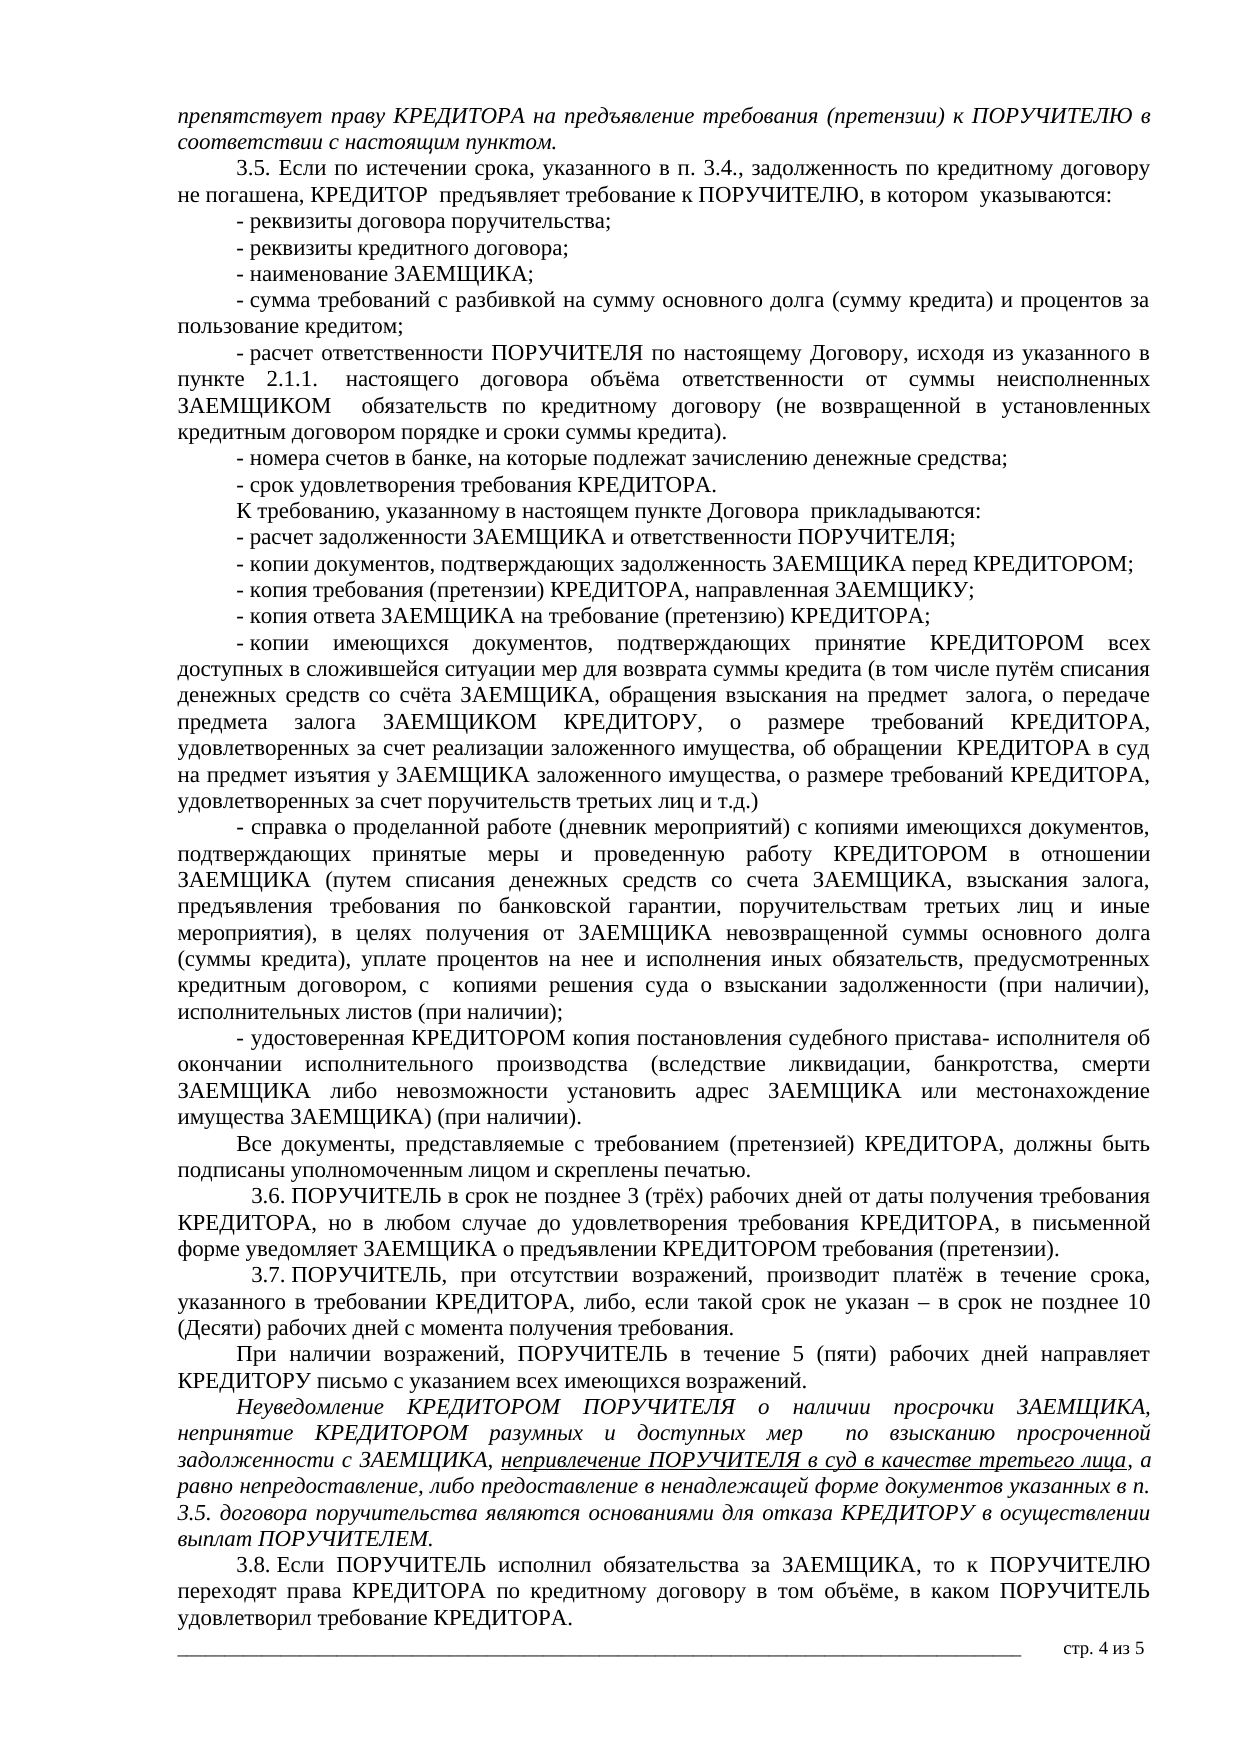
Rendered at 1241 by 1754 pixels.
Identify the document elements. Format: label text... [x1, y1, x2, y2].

text К требованию, указанному в настоящем пункте Договора прикладываются: [177, 497, 1152, 523]
text - копии документов, подтверждающих задолженность ЗАЕМЩИКА перед КРЕДИТОРОМ; [177, 550, 1152, 576]
text При наличии возражений, ПОРУЧИТЕЛЬ в течение 5 (пяти) рабочих дней направляет КРЕДИТОРУ письмо с указанием всех имеющихся возражений. [177, 1340, 1152, 1393]
text 3.6. ПОРУЧИТЕЛЬ в срок не позднее 3 (трёх) рабочих дней от даты получения требования КРЕДИТОРА, но в любом случае до удовлетворения требования КРЕДИТОРА, в письменной форме уведомляет ЗАЕМЩИКА о предъявлении КРЕДИТОРОМ требования (претензии). [177, 1182, 1152, 1261]
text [177, 102, 1152, 154]
text - справка о проделанной работе (дневник мероприятий) с копиями имеющихся документов, подтверждающих принятые меры и проведенную работу КРЕДИТОРОМ в отношении ЗАЕМЩИКА (путем списания денежных средств со счета ЗАЕМЩИКА, взыскания залога, предъявления требования по банковской гарантии, поручительствам третьих лиц и иные мероприятия), в целях получения от ЗАЕМЩИКА невозвращенной суммы основного долга (суммы кредита), уплате процентов на нее и исполнения иных обязательств, предусмотренных кредитным договором, с копиями решения суда о взыскании задолженности (при наличии), исполнительных листов (при наличии); [177, 813, 1152, 1024]
text 3.8. Если ПОРУЧИТЕЛЬ исполнил обязательства за ЗАЕМЩИКА, то к ПОРУЧИТЕЛЮ переходят права КРЕДИТОРА по кредитному договору в том объёме, в каком ПОРУЧИТЕЛЬ удовлетворил требование КРЕДИТОРА. [177, 1551, 1152, 1630]
text - расчет задолженности ЗАЕМЩИКА и ответственности ПОРУЧИТЕЛЯ; [177, 523, 1152, 550]
text Все документы, представляемые с требованием (претензией) КРЕДИТОРА, должны быть подписаны уполномоченным лицом и скреплены печатью. [177, 1129, 1152, 1182]
text Неуведомление КРЕДИТОРОМ ПОРУЧИТЕЛЯ о наличии просрочки ЗАЕМЩИКА, непринятие КРЕДИТОРОМ разумных и доступных мер по взысканию просроченной задолженности с ЗАЕМЩИКА, непривлечение ПОРУЧИТЕЛЯ в суд в качестве третьего лица, а равно непредоставление, либо предоставление в ненадлежащей форме документов указанных в п. 3.5. договора поручительства являются основаниями для отказа КРЕДИТОРУ в осуществлении выплат ПОРУЧИТЕЛЕМ. [177, 1393, 1152, 1551]
text - реквизиты кредитного договора; [177, 233, 1152, 260]
text - наименование ЗАЕМЩИКА; [177, 260, 1152, 286]
text - копия ответа ЗАЕМЩИКА на требование (претензию) КРЕДИТОРА; [177, 602, 1152, 629]
text 3.5. Если по истечении срока, указанного в п. 3.4., задолженность по кредитному договору не погашена, КРЕДИТОР предъявляет требование к ПОРУЧИТЕЛЮ, в котором указываются: [177, 154, 1152, 207]
text - реквизиты договора поручительства; [177, 207, 1152, 233]
text - копии имеющихся документов, подтверждающих принятие КРЕДИТОРОМ всех доступных в сложившейся ситуации мер для возврата суммы кредита (в том числе путём списания денежных средств со счёта ЗАЕМЩИКА, обращения взыскания на предмет залога, о передаче предмета залога ЗАЕМЩИКОМ КРЕДИТОРУ, о размере требований КРЕДИТОРА, удовлетворенных за счет реализации заложенного имущества, об обращении КРЕДИТОРА в суд на предмет изъятия у ЗАЕМЩИКА заложенного имущества, о размере требований КРЕДИТОРА, удовлетворенных за счет поручительств третьих лиц и т.д.) [177, 629, 1152, 813]
text - удостоверенная КРЕДИТОРОМ копия постановления судебного пристава- исполнителя об окончании исполнительного производства (вследствие ликвидации, банкротства, смерти ЗАЕМЩИКА либо невозможности установить адрес ЗАЕМЩИКА или местонахождение имущества ЗАЕМЩИКА) (при наличии). [177, 1024, 1152, 1129]
text 3.7. ПОРУЧИТЕЛЬ, при отсутствии возражений, производит платёж в течение срока, указанного в требовании КРЕДИТОРА, либо, если такой срок не указан – в срок не позднее 10 (Десяти) рабочих дней с момента получения требования. [177, 1261, 1152, 1340]
text - расчет ответственности ПОРУЧИТЕЛЯ по настоящему Договору, исходя из указанного в пункте 2.1.1. настоящего договора объёма ответственности от суммы неисполненных ЗАЕМЩИКОМ обязательств по кредитному договору (не возвращенной в установленных кредитным договором порядке и сроки суммы кредита). [177, 339, 1152, 444]
text - сумма требований с разбивкой на сумму основного долга (сумму кредита) и процентов за пользование кредитом; [177, 286, 1152, 339]
text - срок удовлетворения требования КРЕДИТОРА. [177, 471, 1152, 497]
text - номера счетов в банке, на которые подлежат зачислению денежные средства; [177, 444, 1152, 471]
text - копия требования (претензии) КРЕДИТОРА, направленная ЗАЕМЩИКУ; [177, 576, 1152, 602]
